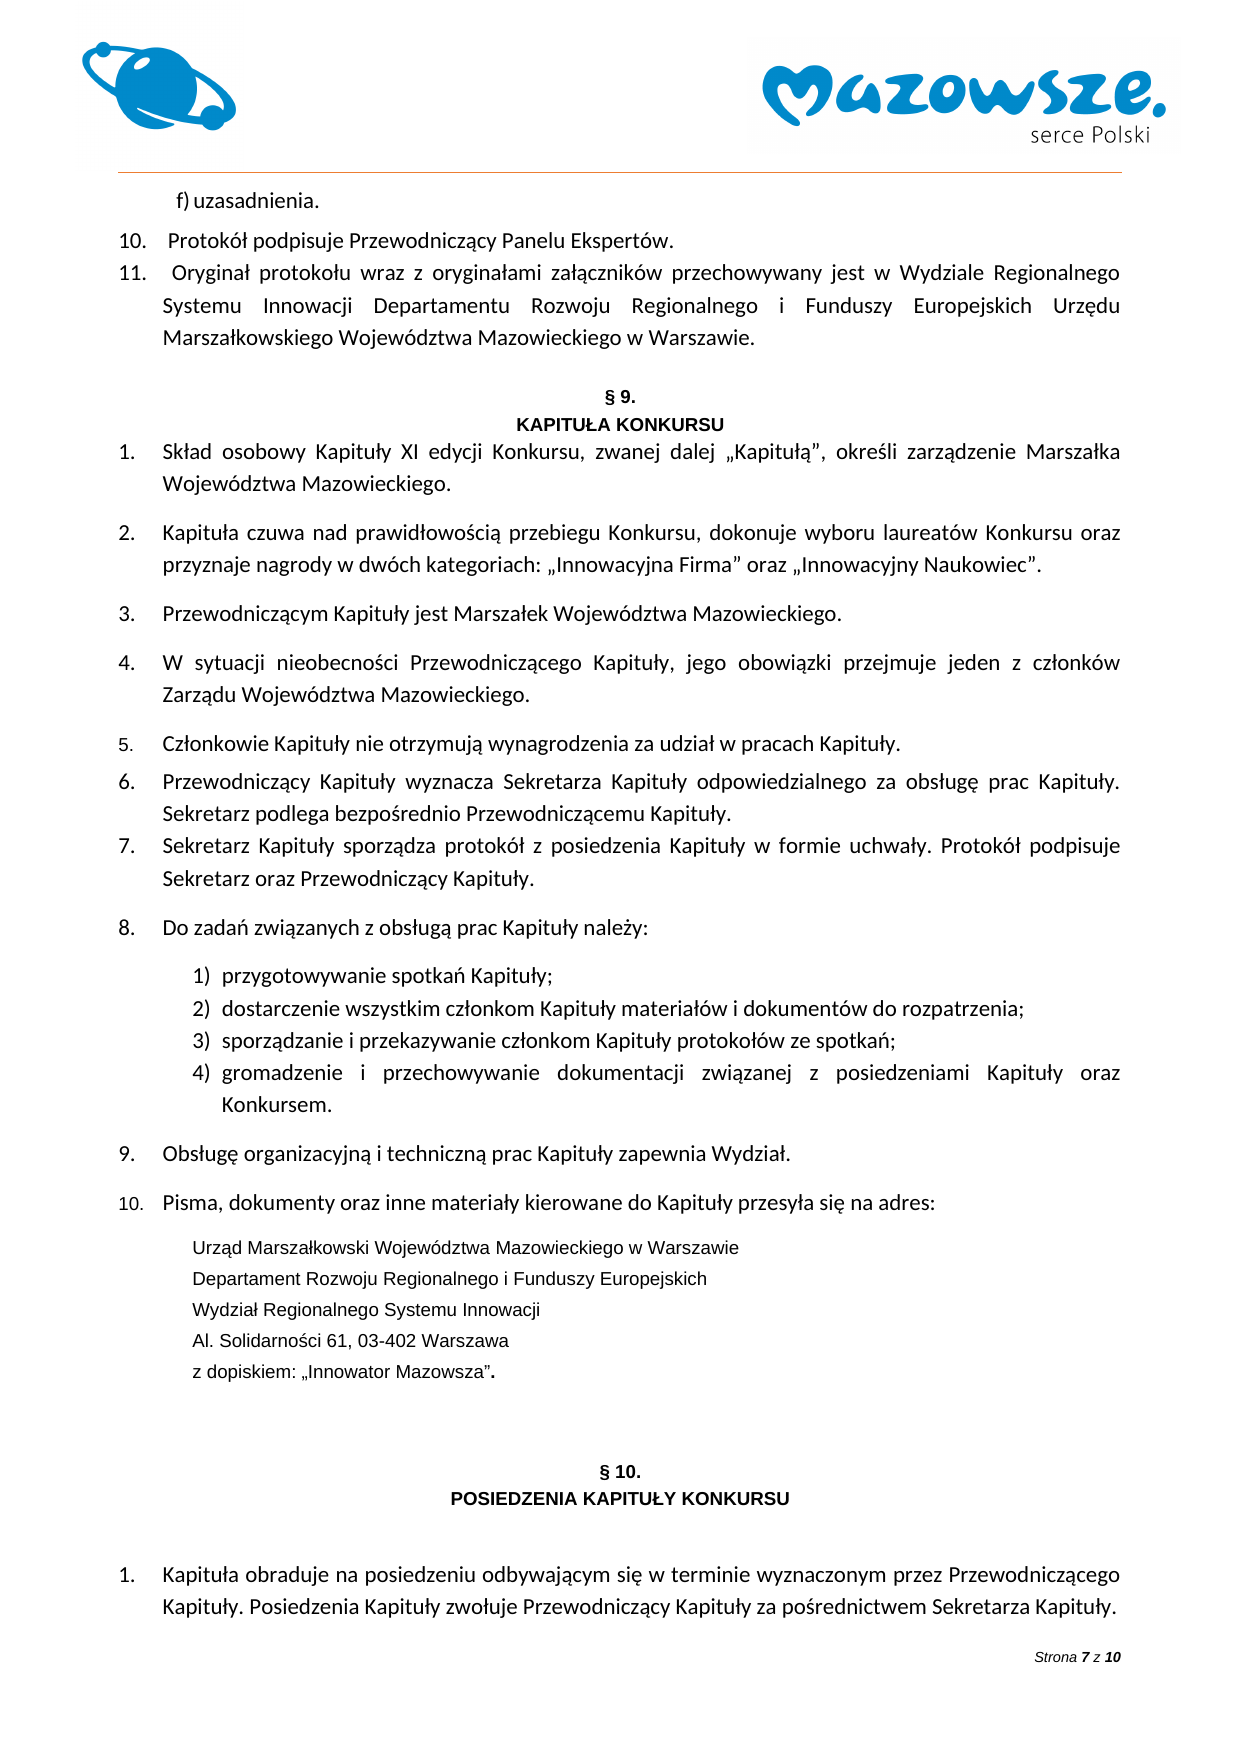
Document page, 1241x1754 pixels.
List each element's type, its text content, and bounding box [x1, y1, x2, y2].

list Przewodniczącym Kapituły jest Marszałek Województwa Mazowieckiego. [118, 599, 1122, 627]
list Kapituła obraduje na posiedzeniu odbywającym się w terminie wyznaczonym przez Przewodniczącego Kapituły. Posiedzenia Kapituły zwołuje Przewodniczący Kapituły za pośrednictwem Sekretarza Kapituły. [118, 1560, 1122, 1620]
picture [74, 1, 244, 171]
text Departament Rozwoju Regionalnego i Funduszy Europejskich [192, 1268, 1122, 1289]
subtitle § 9. [118, 386, 1122, 408]
list dostarczenie wszystkim członkom Kapituły materiałów i dokumentów do rozpatrzenia; [192, 994, 1122, 1022]
text Wydział Regionalnego Systemu Innowacji [192, 1299, 1122, 1320]
list gromadzenie i przechowywanie dokumentacji związanej z posiedzeniami Kapituły oraz Konkursem. [192, 1058, 1122, 1118]
list przygotowywanie spotkań Kapituły; [192, 961, 1122, 989]
list uzasadnienia. [118, 186, 1122, 214]
subtitle POSIEDZENIA Kapituły Konkursu [118, 1488, 1122, 1509]
list Oryginał protokołu wraz z oryginałami załączników przechowywany jest w Wydziale Regionalnego Systemu Innowacji Departamentu Rozwoju Regionalnego i Funduszy Europejskich Urzędu Marszałkowskiego Województwa Mazowieckiego w Warszawie. [118, 258, 1122, 351]
list Sekretarz Kapituły sporządza protokół z posiedzenia Kapituły w formie uchwały. Protokół podpisuje Sekretarz oraz Przewodniczący Kapituły. [118, 832, 1122, 892]
picture [746, 37, 1182, 154]
list Członkowie Kapituły nie otrzymują wynagrodzenia za udział w pracach Kapituły. [118, 729, 1122, 757]
list Do zadań związanych z obsługą prac Kapituły należy: [118, 913, 1122, 941]
list Pisma, dokumenty oraz inne materiały kierowane do Kapituły przesyła się na adres: [118, 1188, 1122, 1216]
text Urząd Marszałkowski Województwa Mazowieckiego w Warszawie [192, 1237, 1122, 1258]
list sporządzanie i przekazywanie członkom Kapituły protokołów ze spotkań; [192, 1026, 1122, 1054]
subtitle § 10. [118, 1461, 1122, 1482]
list W sytuacji nieobecności Przewodniczącego Kapituły, jego obowiązki przejmuje jeden z członków Zarządu Województwa Mazowieckiego. [118, 648, 1122, 708]
list Kapituła czuwa nad prawidłowością przebiegu Konkursu, dokonuje wyboru laureatów Konkursu oraz przyznaje nagrody w dwóch kategoriach: „Innowacyjna Firma” oraz „Innowacyjny Naukowiec”. [118, 518, 1122, 578]
list Obsługę organizacyjną i techniczną prac Kapituły zapewnia Wydział. [118, 1139, 1122, 1167]
list Skład osobowy Kapituły XI edycji Konkursu, zwanej dalej „Kapitułą”, określi zarządzenie Marszałka Województwa Mazowieckiego. [118, 437, 1122, 497]
list Protokół podpisuje Przewodniczący Panelu Ekspertów. [118, 226, 1122, 254]
text z dopiskiem: „Innowator Mazowsza”. [118, 1361, 1122, 1382]
list Przewodniczący Kapituły wyznacza Sekretarza Kapituły odpowiedzialnego za obsługę prac Kapituły. Sekretarz podlega bezpośrednio Przewodniczącemu Kapituły. [118, 767, 1122, 827]
subtitle Kapituła konkursu [118, 413, 1122, 435]
text Al. Solidarności 61, 03-402 Warszawa [192, 1330, 1122, 1351]
